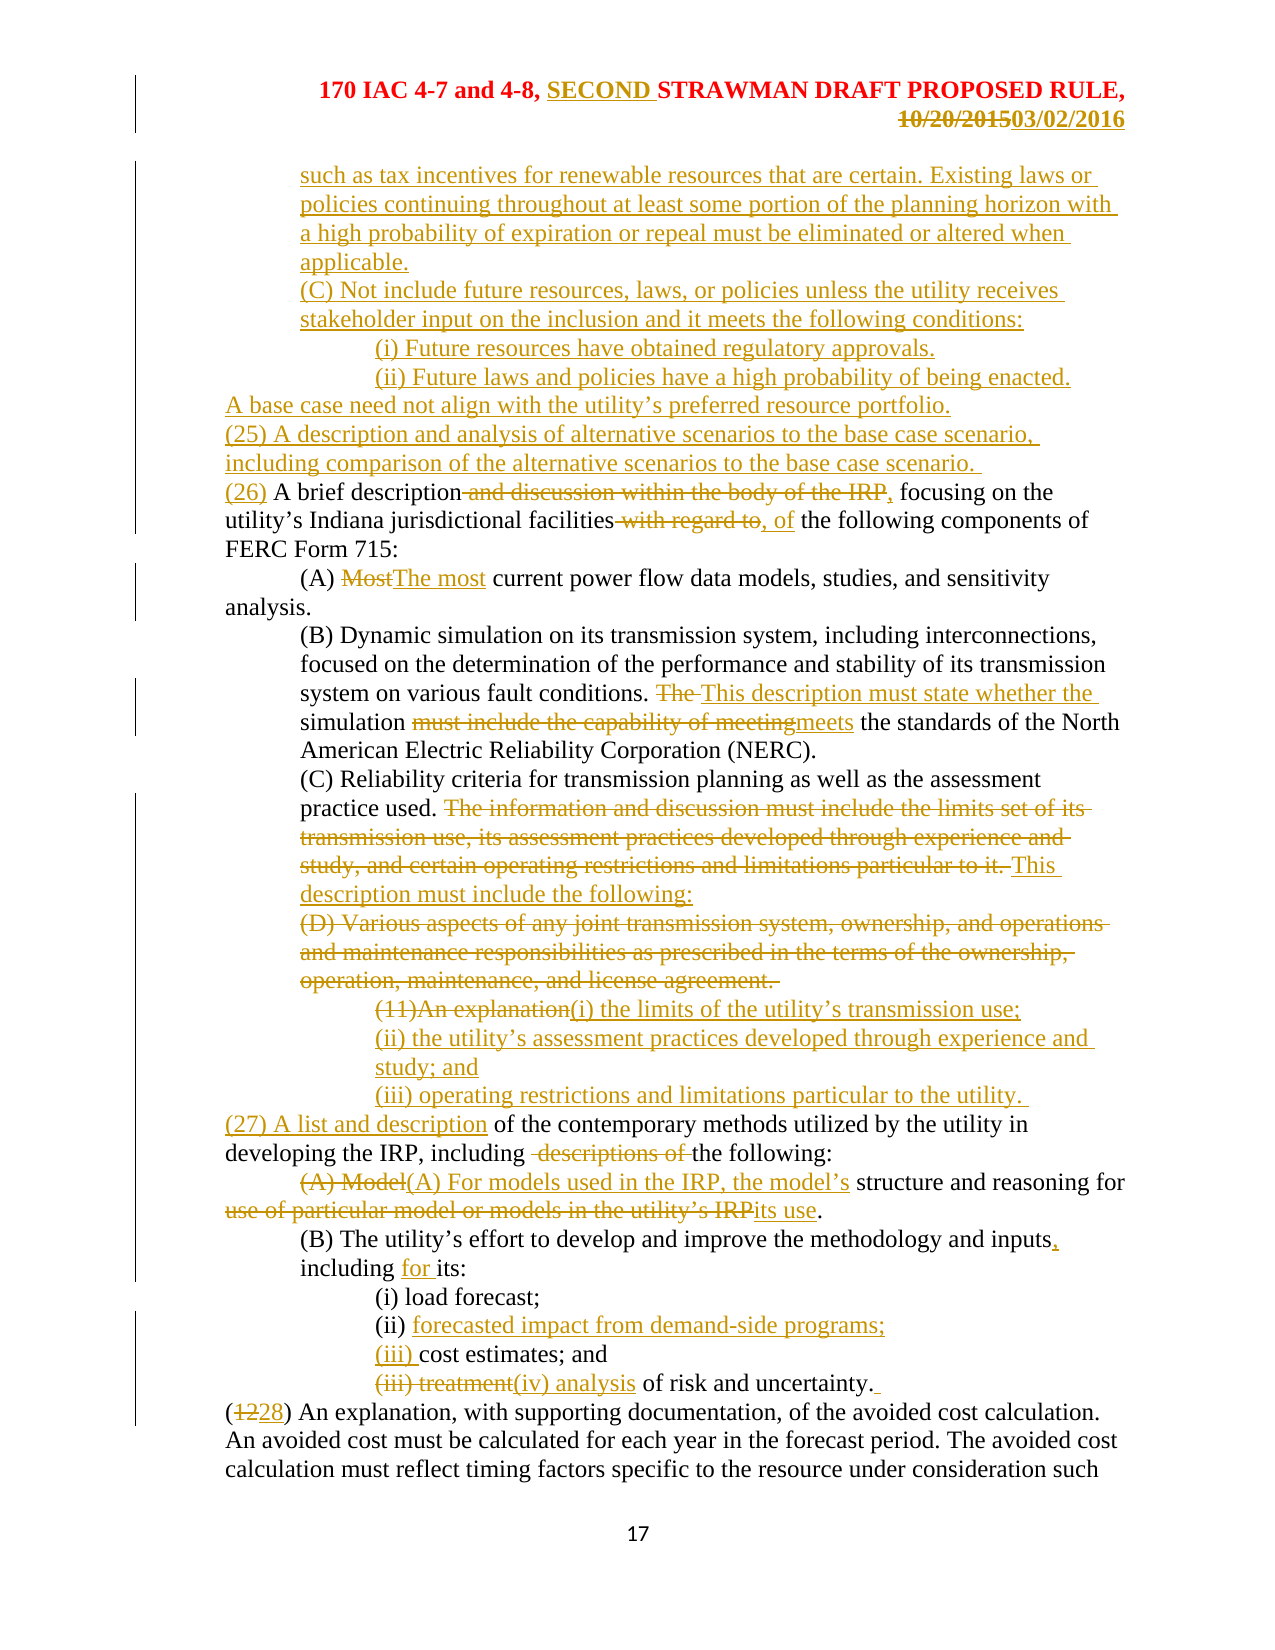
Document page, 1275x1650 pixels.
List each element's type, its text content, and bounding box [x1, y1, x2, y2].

text (ii) [300, 1311, 1125, 1339]
text of the contemporary methods utilized by the utility in developing the IRP, including the following: [225, 1109, 1125, 1167]
text (B) Dynamic simulation on its transmission system, including interconnections, focused on the determination of the performance and stability of its transmission system on various fault conditions. simulation the standards of the North American Electric Reliability Corporation (NERC). [300, 621, 1125, 764]
text (A) current power flow data models, studies, and sensitivity analysis. [225, 563, 1125, 621]
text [225, 1397, 1125, 1483]
text (C) Reliability criteria for transmission planning as well as the assessment practice used. [300, 764, 1125, 908]
text (B) The utility’s effort to develop and improve the methodology and inputs including its: [300, 1224, 1125, 1282]
text (i) load forecast; [300, 1282, 1125, 1311]
text cost estimates; and [300, 1339, 1125, 1368]
text A brief description focusing on the utility’s Indiana jurisdictional facilities the following components of FERC Form 715: [225, 477, 1125, 563]
text structure and reasoning for . [225, 1167, 1125, 1224]
text of risk and uncertainty. [300, 1368, 1125, 1397]
